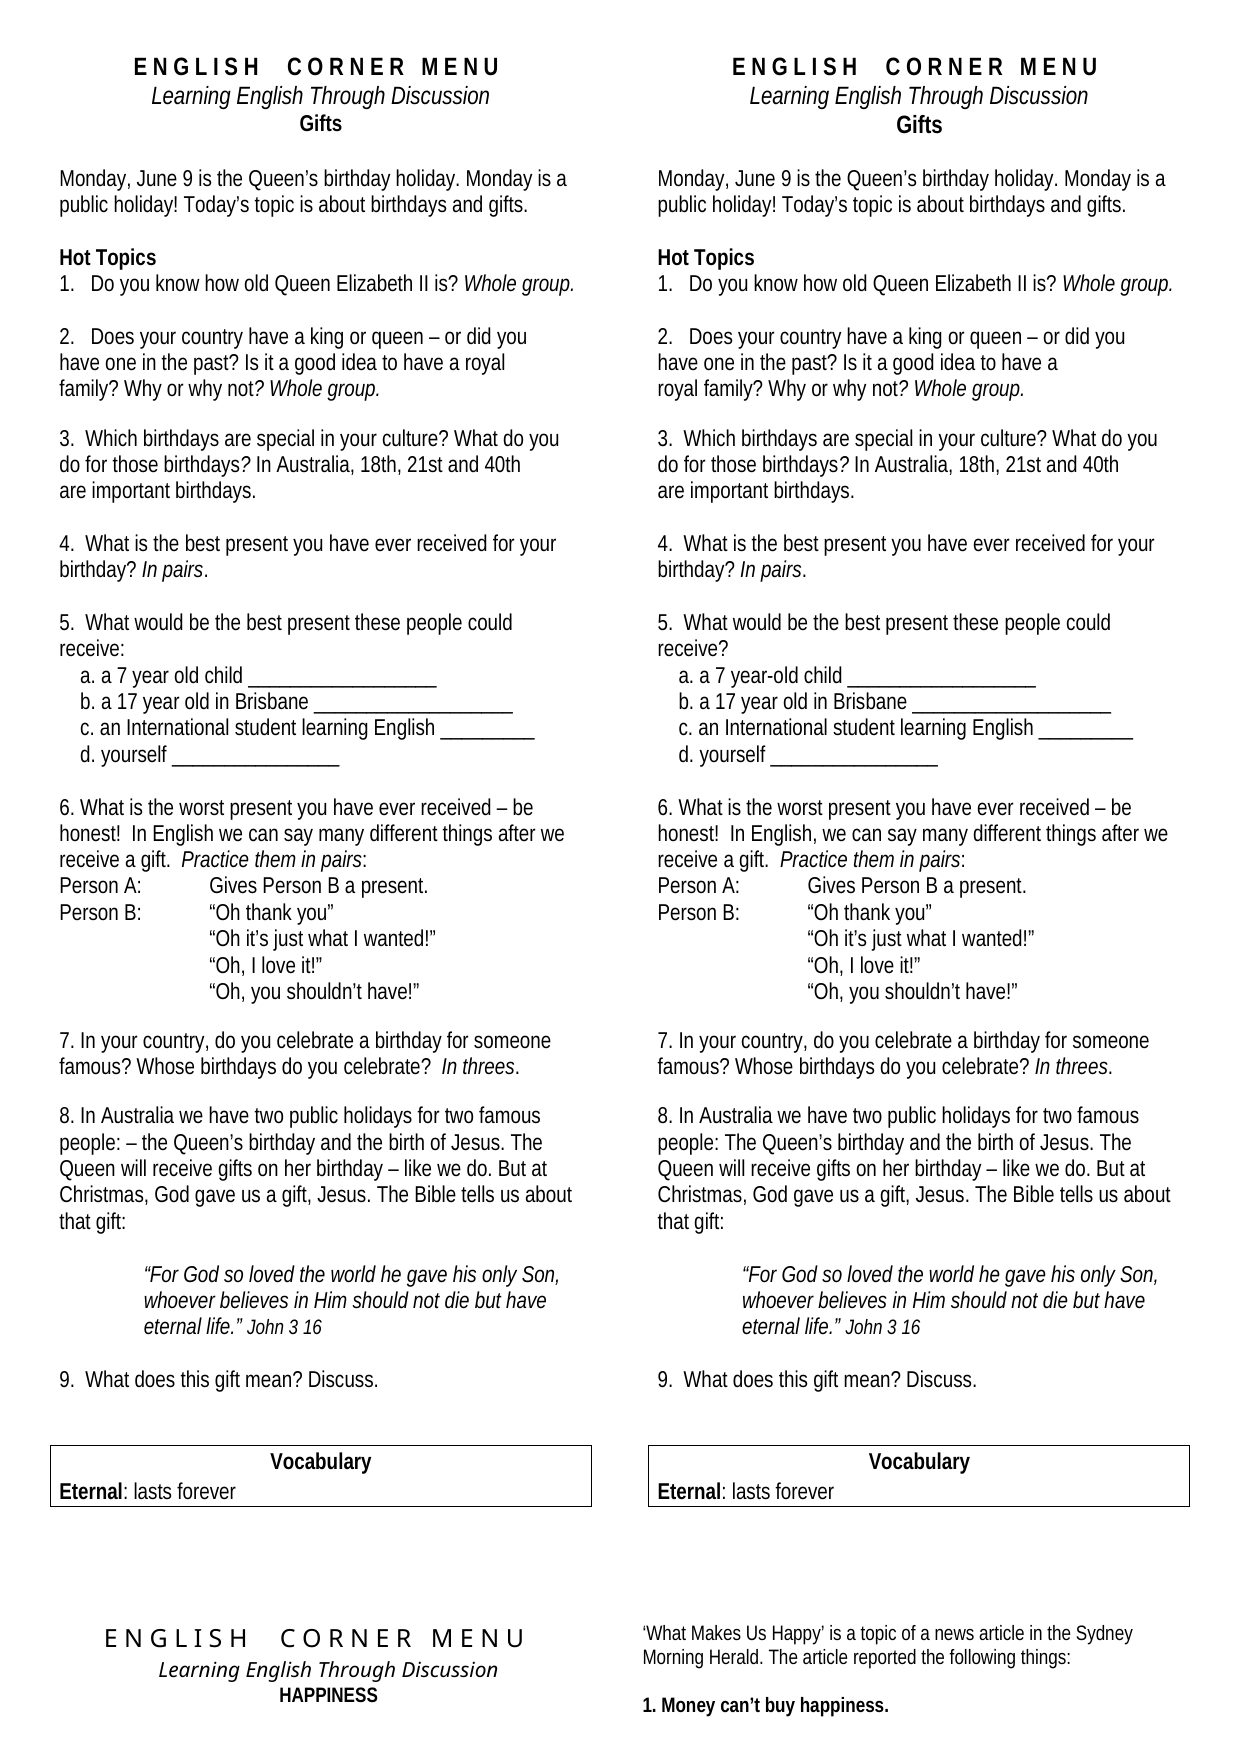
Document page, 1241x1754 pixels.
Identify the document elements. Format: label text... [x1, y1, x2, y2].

text E N G L I S H C O R N E R M E N U [59, 1621, 598, 1655]
text b. a 17 year old in ___________________ [59, 688, 582, 714]
text “Oh, you shouldn’t have!” [657, 978, 1181, 1004]
text 6. What is the worst present you have ever received – be honest! In English, we can say many different things after we receive a gift. Practice them in pairs: [657, 793, 1181, 872]
text 4. What is the best present you have ever received for your birthday? In pairs. [59, 530, 582, 583]
text 2. Does your country have a king or queen – or did you have one in the past? Is it a good idea to have a royal family? Why or why not? Whole group. [657, 323, 1181, 424]
text 1. Do you know how old Queen Elizabeth II is? Whole group. [59, 270, 582, 296]
text 6. What is the worst present you have ever received – be honest! In English we can say many different things after we receive a gift. Practice them in pairs: [59, 793, 582, 872]
text 9. What does this gift mean? Discuss. [59, 1366, 582, 1392]
text 1. Money can’t buy happiness. [642, 1668, 1181, 1716]
text Hot Topics [657, 244, 1181, 270]
text “Oh it’s just what I wanted!” [657, 925, 1181, 952]
text Monday, June 9 is the Queen’s birthday holiday. Monday is a public holiday! Today’s topic is about birthdays and gifts. [59, 164, 582, 217]
text 8. In Australia we have two public holidays for two famous people: The Queen’s birthday and the birth of Jesus. The Queen will receive gifts on her birthday – like we do. But at Christmas, God gave us a gift, Jesus. The Bible tells us about that gift: [657, 1102, 1181, 1234]
text E N G L I S H C O R N E R M E N U [59, 52, 582, 81]
text Learning English Through Discussion [59, 81, 582, 109]
text Person A: Gives Person B a present. [657, 872, 1181, 899]
text a. a 7 year old child __________________ [59, 662, 582, 688]
text 3. Which birthdays are special in your culture? What do you do for those birthdays? In Australia, 18th, 21st and 40th are important birthdays. [657, 424, 1181, 503]
text “Oh, I love it!” [59, 952, 582, 978]
text a. a 7 year-old child __________________ [657, 662, 1181, 688]
text c. an International student learning English _________ d. yourself ________________ [59, 714, 582, 767]
text 7. In your country, do you celebrate a birthday for someone famous? Whose birthdays do you celebrate? In threes. [657, 1027, 1181, 1102]
text 8. In Australia we have two public holidays for two famous people: – the Queen’s birthday and the birth of Jesus. The Queen will receive gifts on her birthday – like we do. But at Christmas, God gave us a gift, Jesus. The Bible tells us about that gift: [59, 1102, 582, 1234]
text 1. Do you know how old Queen Elizabeth II is? Whole group. [657, 270, 1181, 296]
text 5. What would be the best present these people could receive: [59, 609, 582, 662]
text “For God so loved the world he gave his only Son, whoever believes in Him should not die but have eternal life.” John 3 16 [742, 1261, 1181, 1339]
text c. an International student learning English _________ d. yourself ________________ [657, 714, 1181, 767]
text “Oh, you shouldn’t have!” [59, 978, 582, 1004]
text ‘What Makes Us Happy’ is a topic of a news article in the Sydney Morning Herald. The article reported the following things: [642, 1621, 1181, 1668]
text 3. Which birthdays are special in your culture? What do you do for those birthdays? In Australia, 18th, 21st and 40th are important birthdays. [59, 424, 582, 503]
text 7. In your country, do you celebrate a birthday for someone famous? Whose birthdays do you celebrate? In threes. [59, 1027, 582, 1102]
text Learning English Through Discussion [59, 1655, 598, 1683]
text Vocabulary [649, 1446, 1189, 1474]
text Vocabulary [51, 1446, 591, 1474]
text “Oh, I love it!” [657, 952, 1181, 978]
text b. a 17 year old in ___________________ [657, 688, 1181, 714]
text Person B: “Oh thank you” [59, 899, 582, 925]
text “Oh it’s just what I wanted!” [59, 925, 582, 952]
text Hot Topics [59, 244, 582, 270]
text 5. What would be the best present these people could receive? [657, 609, 1181, 662]
text 4. What is the best present you have ever received for your birthday? In pairs. [657, 530, 1181, 583]
text Eternal: lasts forever [649, 1474, 1189, 1506]
text Gifts [657, 109, 1181, 138]
text Gifts [59, 109, 582, 136]
text Person A: Gives Person B a present. [59, 872, 582, 899]
text 9. What does this gift mean? Discuss. [657, 1366, 1181, 1392]
text HAPPINESS [59, 1683, 598, 1707]
text E N G L I S H C O R N E R M E N U [657, 52, 1181, 81]
text Learning English Through Discussion [657, 81, 1181, 109]
text “For God so loved the world he gave his only Son, whoever believes in Him should not die but have eternal life.” John 3 16 [143, 1261, 582, 1339]
text Person B: “Oh thank you” [657, 899, 1181, 925]
text Monday, June 9 is the Queen’s birthday holiday. Monday is a public holiday! Today’s topic is about birthdays and gifts. [657, 164, 1181, 217]
text 2. Does your country have a king or queen – or did you have one in the past? Is it a good idea to have a royal family? Why or why not? Whole group. [59, 323, 582, 424]
text Eternal: lasts forever [51, 1474, 591, 1506]
